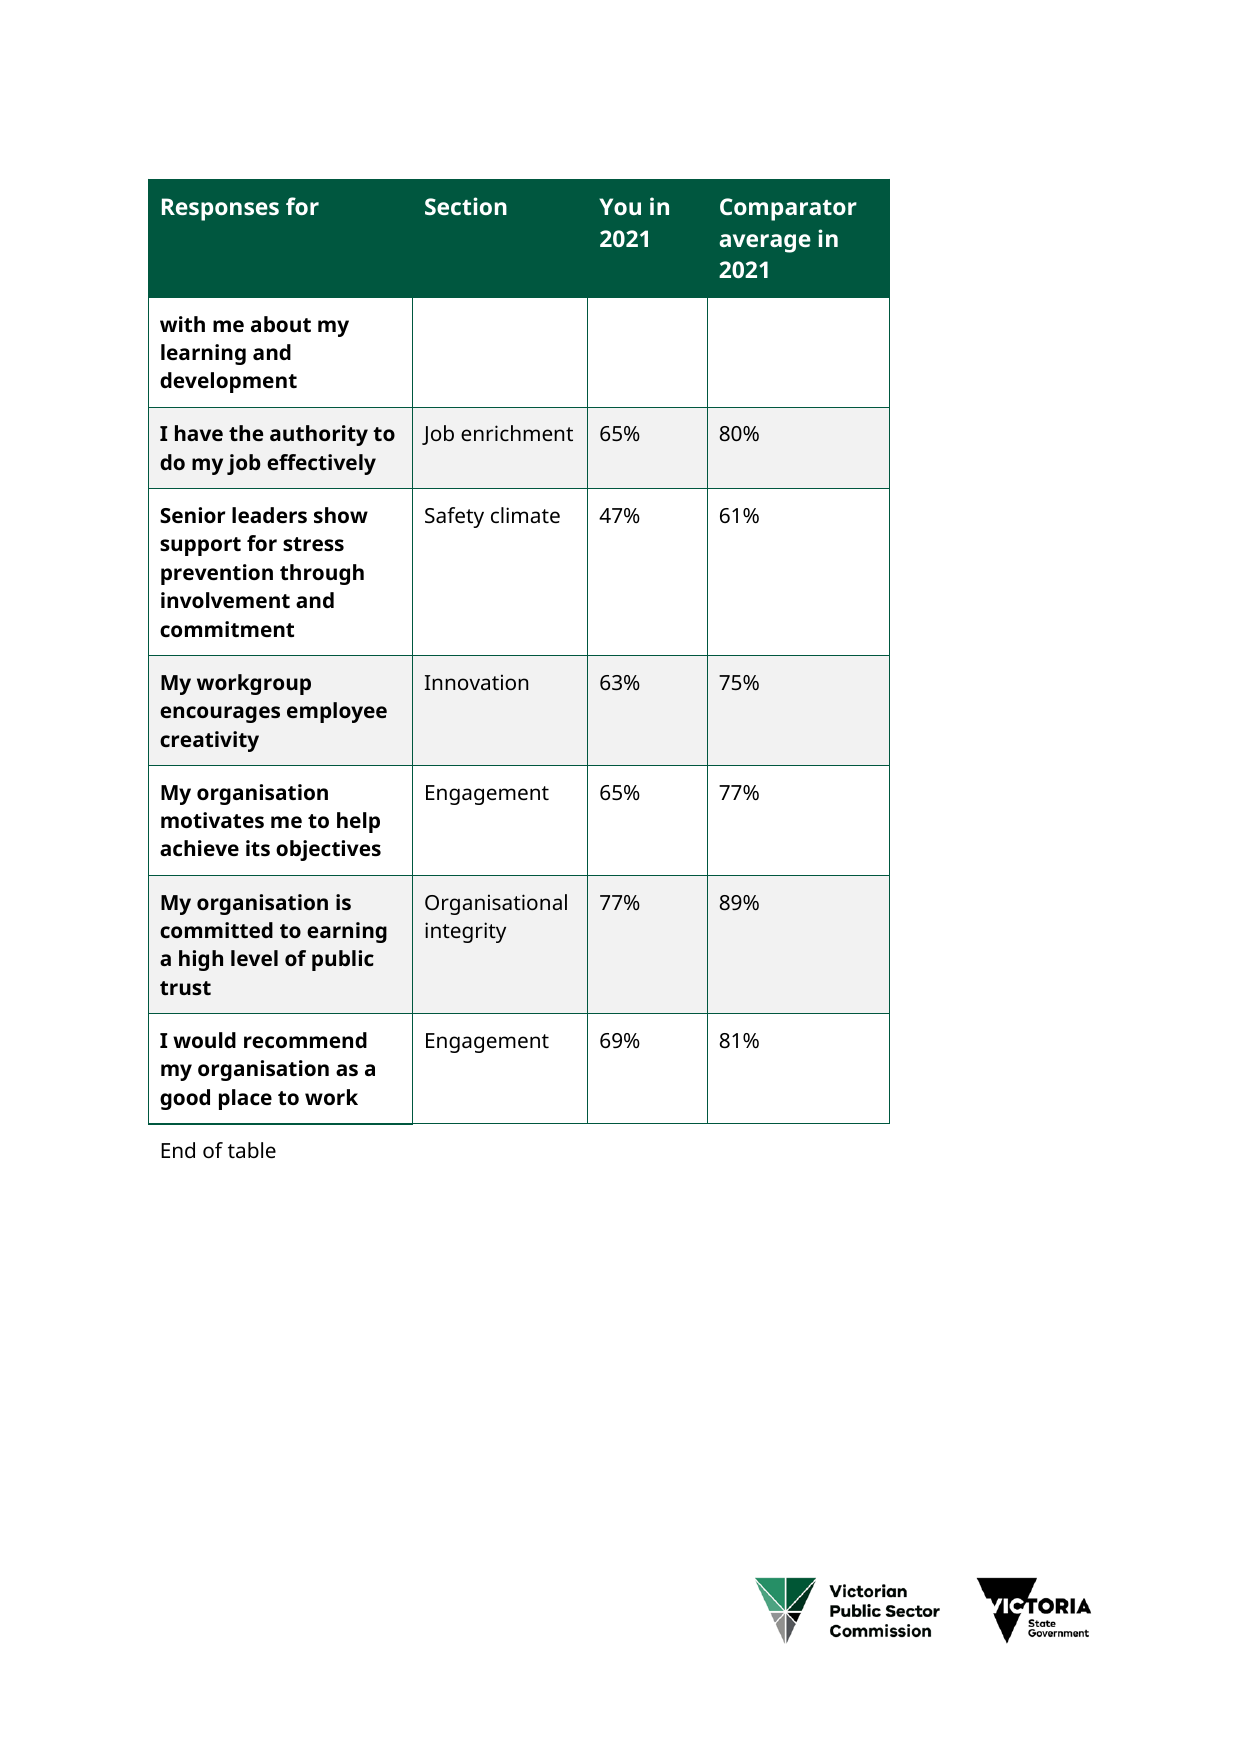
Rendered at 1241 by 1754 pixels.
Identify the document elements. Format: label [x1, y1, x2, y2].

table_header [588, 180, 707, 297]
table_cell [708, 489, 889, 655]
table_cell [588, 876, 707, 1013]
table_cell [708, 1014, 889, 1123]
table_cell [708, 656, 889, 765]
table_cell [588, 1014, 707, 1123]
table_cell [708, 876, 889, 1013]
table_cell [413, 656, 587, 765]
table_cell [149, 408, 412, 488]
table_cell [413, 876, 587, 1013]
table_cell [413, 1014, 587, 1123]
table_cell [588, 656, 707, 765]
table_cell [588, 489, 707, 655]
picture [754, 1577, 1093, 1645]
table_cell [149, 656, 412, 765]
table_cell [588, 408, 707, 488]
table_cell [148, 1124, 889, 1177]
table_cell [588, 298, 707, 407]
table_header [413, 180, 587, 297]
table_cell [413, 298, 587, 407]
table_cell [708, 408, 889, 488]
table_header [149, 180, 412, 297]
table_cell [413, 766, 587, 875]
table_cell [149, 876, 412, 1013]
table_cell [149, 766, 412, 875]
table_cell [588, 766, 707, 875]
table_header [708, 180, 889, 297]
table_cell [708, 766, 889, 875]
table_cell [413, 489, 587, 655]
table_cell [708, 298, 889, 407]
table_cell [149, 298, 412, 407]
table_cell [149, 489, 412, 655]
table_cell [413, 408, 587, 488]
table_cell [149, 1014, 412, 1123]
